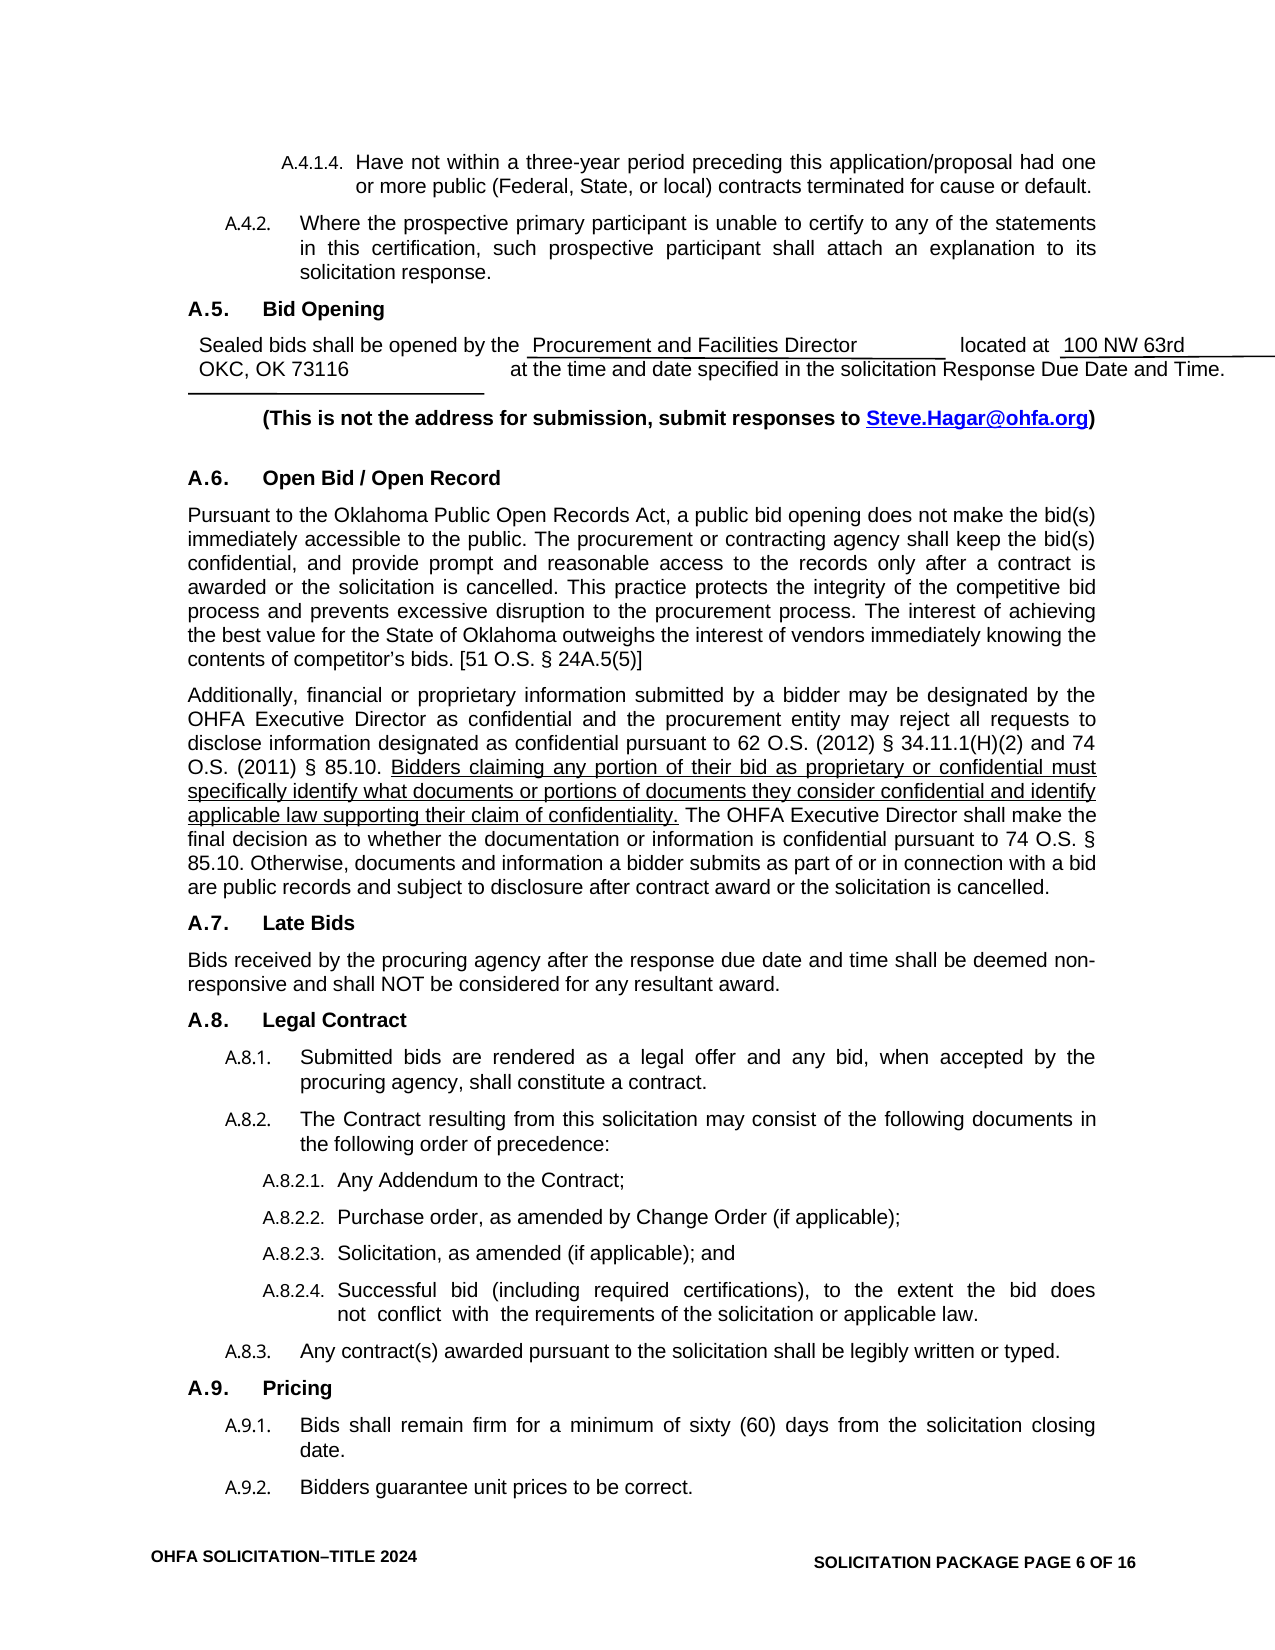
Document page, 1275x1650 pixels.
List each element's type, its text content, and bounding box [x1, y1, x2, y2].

list Open Bid / Open Record [187, 466, 1096, 490]
list Purchase order, as amended by Change Order (if applicable); [262, 1205, 1097, 1229]
text (This is not the address for submission, submit responses to Steve.Hagar@ohfa.org) [262, 406, 1125, 430]
table_header Sealed bids shall be opened by the [188, 320, 527, 357]
text Additionally, financial or proprietary information submitted by a bidder may be designated by the OHFA Executive Director as confidential and the procurement entity may reject all requests to disclose information designated as confidential pursuant to 62 O.S. (2012) § 34.11.1(H)(2) and 74 O.S. (2011) § 85.10. Bidders claiming any portion of their bid as proprietary or confidential must specifically identify what documents or portions of documents they consider confidential and identify applicable law supporting their claim of confidentiality. The OHFA Executive Director shall make the final decision as to whether the documentation or information is confidential pursuant to 74 O.S. § 85.10. Otherwise, documents and information a bidder submits as part of or in connection with a bid are public records and subject to disclosure after contract award or the solicitation is cancelled. [187, 683, 1097, 898]
list Bids shall remain firm for a minimum of sixty (60) days from the solicitation closing date. [225, 1412, 1097, 1462]
list Where the prospective primary participant is unable to certify to any of the statements in this certification, such prospective participant shall attach an explanation to its solicitation response. [225, 210, 1097, 284]
list Pricing [187, 1376, 1097, 1400]
list Late Bids [187, 911, 1125, 935]
list Submitted bids are rendered as a legal offer and any bid, when accepted by the procuring agency, shall constitute a contract. [225, 1044, 1097, 1094]
table_header 100 NW 63rd [1052, 320, 1275, 357]
text Bids received by the procuring agency after the response due date and time shall be deemed non-responsive and shall NOT be considered for any resultant award. [187, 947, 1097, 995]
list Bid Opening [188, 296, 1125, 320]
list Any Addendum to the Contract; [262, 1168, 1097, 1192]
text Pursuant to the Oklahoma Public Open Records Act, a public bid opening does not make the bid(s) immediately accessible to the public. The procurement or contracting agency shall keep the bid(s) confidential, and provide prompt and reasonable access to the records only after a contract is awarded or the solicitation is cancelled. This practice protects the integrity of the competitive bid process and prevents excessive disruption to the procurement process. The interest of achieving the best value for the State of Oklahoma outweighs the interest of vendors immediately knowing the contents of competitor’s bids. [51 O.S. § 24A.5(5)] [187, 503, 1097, 670]
table_cell OKC, OK 73116 [188, 357, 499, 393]
list Any contract(s) awarded pursuant to the solicitation shall be legibly written or typed. [225, 1338, 1097, 1363]
list Legal Contract [187, 1008, 1097, 1032]
list Solicitation, as amended (if applicable); and [262, 1241, 1097, 1265]
table_header Procurement and Facilities Director [527, 320, 949, 357]
list The Contract resulting from this solicitation may consist of the following documents in the following order of precedence: [225, 1106, 1097, 1156]
table_cell at the time and date specified in the solicitation Response Due Date and Time. [499, 357, 1275, 393]
table_header located at [949, 320, 1052, 357]
list Successful bid (including required certifications), to the extent the bid does not conflict with the requirements of the solicitation or applicable law. [262, 1278, 1097, 1326]
list Bidders guarantee unit prices to be correct. [225, 1474, 1097, 1500]
list Have not within a three-year period preceding this application/proposal had one or more public (Federal, State, or local) contracts terminated for cause or default. [281, 150, 1097, 198]
